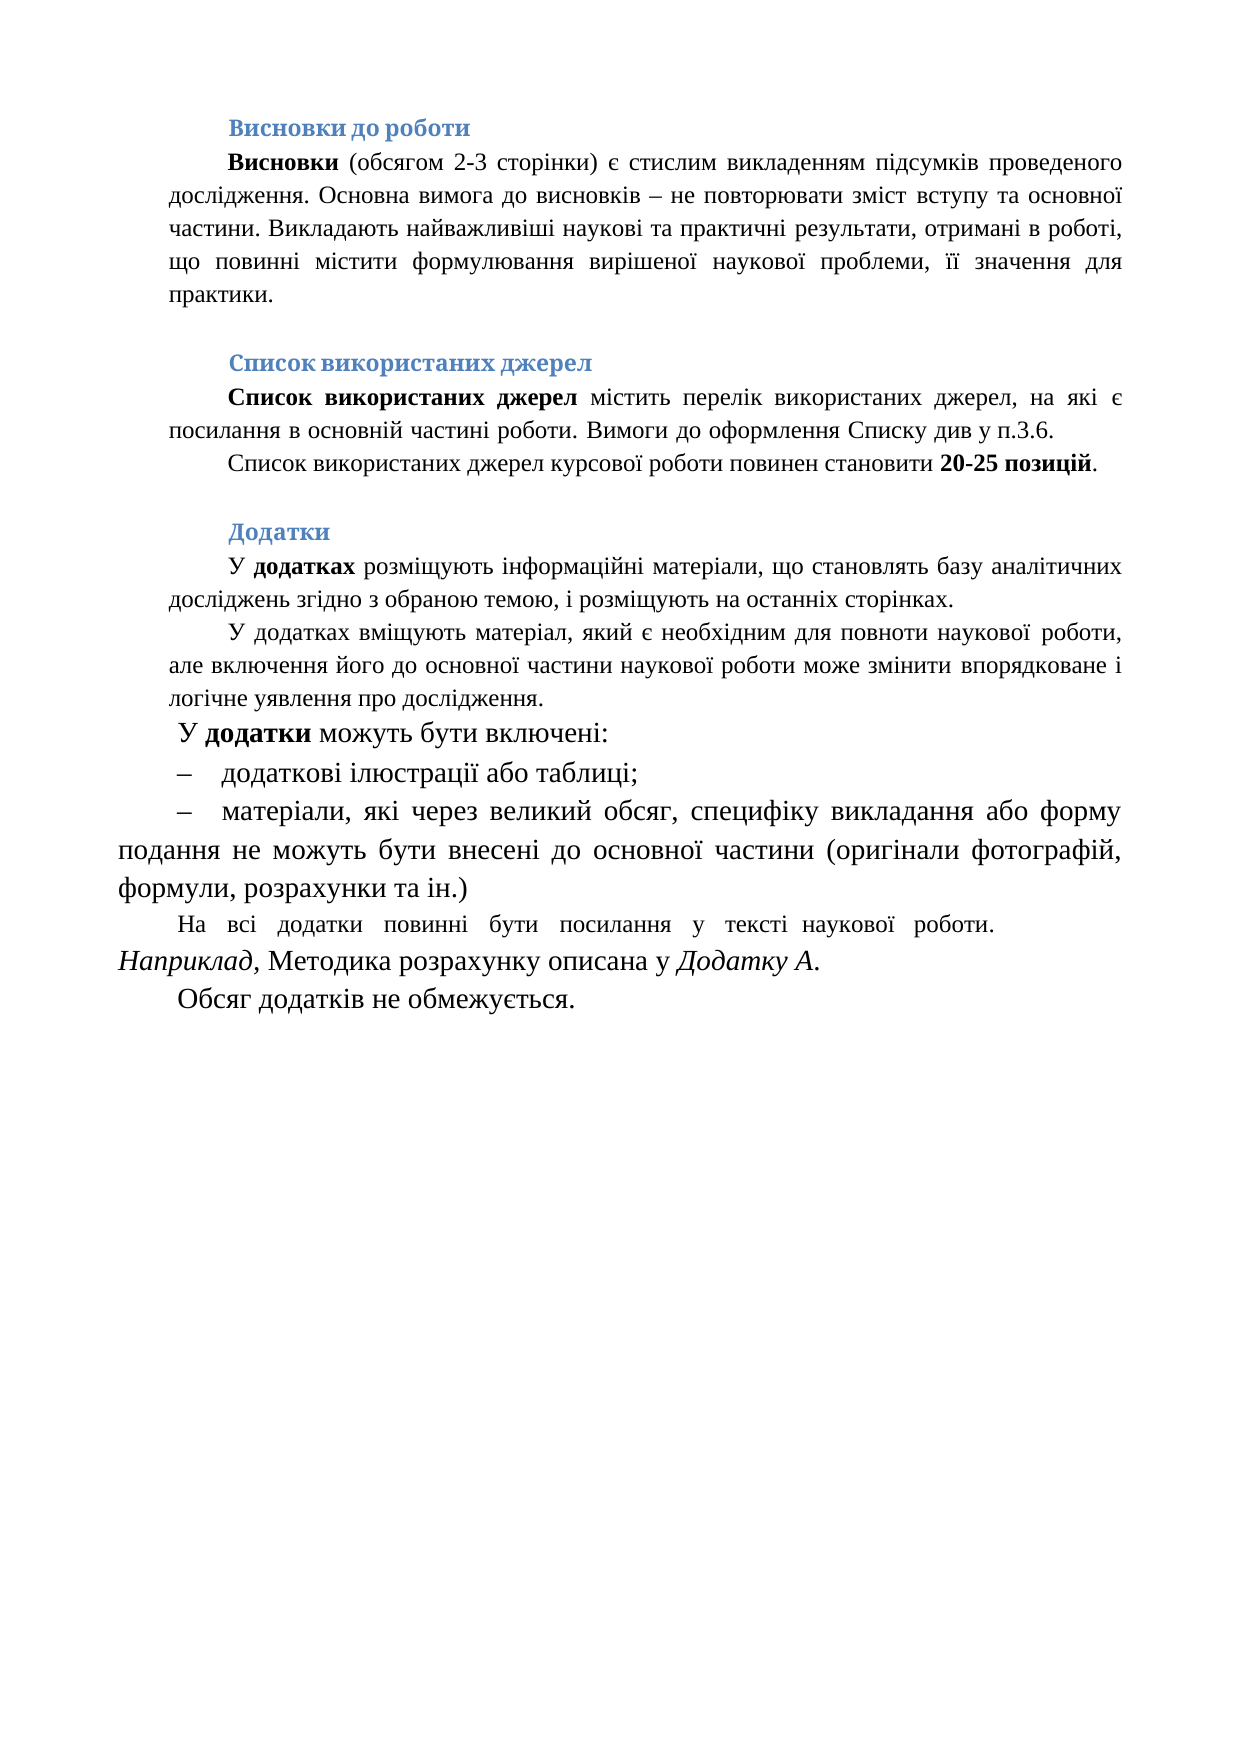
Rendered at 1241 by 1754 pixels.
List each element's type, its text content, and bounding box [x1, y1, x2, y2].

text У додатки можуть бути включені: [177, 716, 1146, 749]
list додаткові ілюстрації або таблиці; [177, 755, 1146, 788]
text Список використаних джерел курсової роботи повинен становити 20-25 позицій. [168, 448, 1122, 477]
list матеріали, які через великий обсяг, специфіку викладання або форму подання не можуть бути внесені до основної частини (оригінали фотографій, формули, розрахунки та ін.) [118, 793, 1122, 904]
text У додатках розміщують інформаційні матеріали, що становлять базу аналітичних досліджень згідно з обраною темою, і розміщують на останніх сторінках. [168, 551, 1122, 613]
text Висновки (обсягом 2-3 сторінки) є стислим викладенням підсумків проведеного дослідження. Основна вимога до висновків – не повторювати зміст вступу та основної частини. Викладають найважливіші наукові та практичні результати, отримані в роботі, що повинні містити формулювання вирішеної наукової проблеми, її значення для практики. [168, 147, 1122, 308]
text На всі додатки повинні бути посилання у тексті наукової роботи. [177, 909, 1146, 938]
subtitle Список використаних джерел [228, 351, 1146, 377]
subtitle Висновки до роботи [228, 116, 1146, 142]
subtitle Додатки [228, 520, 1146, 546]
text Наприклад, Методика розрахунку описана у Додатку А. Обсяг додатків не обмежується. [118, 943, 820, 1015]
text Список використаних джерел містить перелік використаних джерел, на які є посилання в основній частині роботи. Вимоги до оформлення Списку див у п.3.6. [168, 382, 1122, 444]
text У додатках вміщують матеріал, який є необхідним для повноти наукової роботи, але включення його до основної частини наукової роботи може змінити впорядковане і логічне уявлення про дослідження. [168, 617, 1122, 712]
